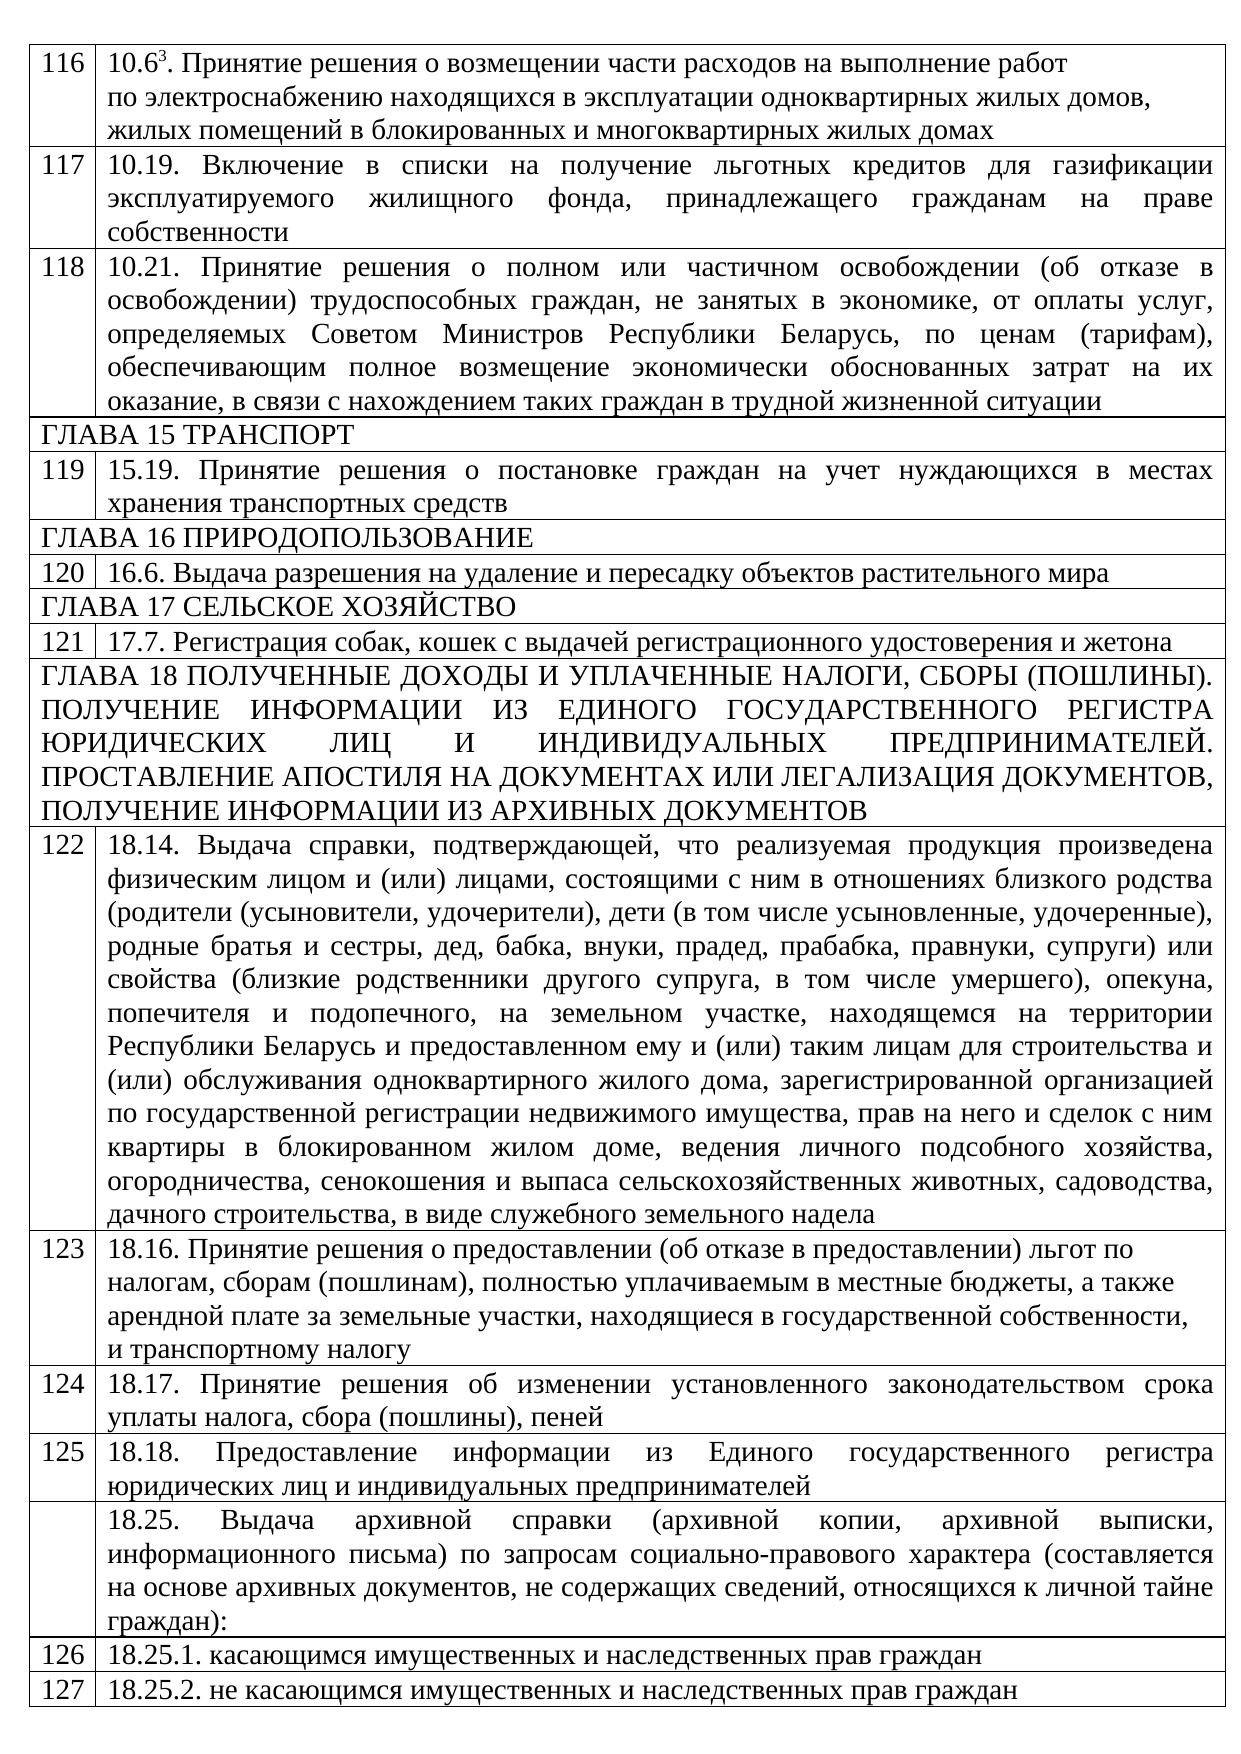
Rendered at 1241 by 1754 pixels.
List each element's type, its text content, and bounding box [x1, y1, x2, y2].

table_cell 126 [30, 1638, 95, 1671]
table_cell ГЛАВА 17 СЕЛЬСКОЕ ХОЗЯЙСТВО [30, 589, 1225, 623]
table_cell 18.17. Принятие решения об изменении установленного законодательством срока уплаты налога, сбора (пошлины), пеней [96, 1366, 1225, 1433]
table_cell 18.18. Предоставление информации из Единого государственного регистра юридических лиц и индивидуальных предпринимателей [96, 1434, 1225, 1501]
table_cell ГЛАВА 18 ПОЛУЧЕННЫЕ ДОХОДЫ И УПЛАЧЕННЫЕ НАЛОГИ, СБОРЫ (ПОШЛИНЫ). ПОЛУЧЕНИЕ ИНФОРМАЦИИ ИЗ ЕДИНОГО ГОСУДАРСТВЕННОГО РЕГИСТРА ЮРИДИЧЕСКИХ ЛИЦ И ИНДИВИДУАЛЬНЫХ ПРЕДПРИНИМАТЕЛЕЙ. ПРОСТАВЛЕНИЕ АПОСТИЛЯ НА ДОКУМЕНТАХ ИЛИ ЛЕГАЛИЗАЦИЯ ДОКУМЕНТОВ, ПОЛУЧЕНИЕ ИНФОРМАЦИИ ИЗ АРХИВНЫХ ДОКУМЕНТОВ [30, 659, 1225, 826]
table_cell 18.25.1. касающимся имущественных и наследственных прав граждан [96, 1638, 1225, 1671]
table_cell 120 [30, 555, 95, 588]
table_cell 125 [30, 1434, 95, 1501]
table_cell 121 [30, 624, 95, 657]
table_cell 117 [30, 147, 95, 248]
table_cell 17.7. Регистрация собак, кошек с выдачей регистрационного удостоверения и жетона [96, 624, 1225, 657]
table_cell 16.6. Выдача разрешения на удаление и пересадку объектов растительного мира [96, 555, 1225, 588]
table_cell 18.14. Выдача справки, подтверждающей, что реализуемая продукция произведена физическим лицом и (или) лицами, состоящими с ним в отношениях близкого родства (родители (усыновители, удочерители), дети (в том числе усыновленные, удочеренные), родные братья и сестры, дед, бабка, внуки, прадед, прабабка, правнуки, супруги) или свойства (близкие родственники другого супруга, в том числе умершего), опекуна, попечителя и подопечного, на земельном участке, находящемся на территории Республики Беларусь и предоставленном ему и (или) таким лицам для строительства и (или) обслуживания одноквартирного жилого дома, зарегистрированной организацией по государственной регистрации недвижимого имущества, прав на него и сделок с ним квартиры в блокированном жилом доме, ведения личного подсобного хозяйства, огородничества, сенокошения и выпаса сельскохозяйственных животных, садоводства, дачного строительства, в виде служебного земельного надела [96, 827, 1225, 1230]
table_cell 124 [30, 1366, 95, 1433]
table_cell 10.21. Принятие решения о полном или частичном освобождении (об отказе в освобождении) трудоспособных граждан, не занятых в экономике, от оплаты услуг, определяемых Советом Министров Республики Беларусь, по ценам (тарифам), обеспечивающим полное возмещение экономически обоснованных затрат на их оказание, в связи с нахождением таких граждан в трудной жизненной ситуации [96, 249, 1225, 416]
table_cell 118 [30, 249, 95, 416]
table_cell 116 [30, 45, 95, 146]
table_cell 18.25. Выдача архивной справки (архивной копии, архивной выписки, информационного письма) по запросам социально-правового характера (составляется на основе архивных документов, не содержащих сведений, относящихся к личной тайне граждан): [96, 1502, 1225, 1636]
table_cell 10.63. Принятие решения о возмещении части расходов на выполнение работ по электроснабжению находящихся в эксплуатации одноквартирных жилых домов, жилых помещений в блокированных и многоквартирных жилых домах [96, 45, 1225, 146]
table_cell ГЛАВА 16 ПРИРОДОПОЛЬЗОВАНИЕ [30, 520, 1225, 554]
table_cell ГЛАВА 15 ТРАНСПОРТ [30, 418, 1225, 451]
table_cell 127 [30, 1672, 95, 1706]
table_cell 15.19. Принятие решения о постановке граждан на учет нуждающихся в местах хранения транспортных средств [96, 452, 1225, 519]
table_cell 122 [30, 827, 95, 1230]
table_cell 123 [30, 1231, 95, 1365]
table_cell 10.19. Включение в списки на получение льготных кредитов для газификации эксплуатируемого жилищного фонда, принадлежащего гражданам на праве собственности [96, 147, 1225, 248]
table_cell [30, 1502, 95, 1636]
table_cell 119 [30, 452, 95, 519]
table_cell 18.25.2. не касающимся имущественных и наследственных прав граждан [96, 1672, 1225, 1706]
table_cell 18.16. Принятие решения о предоставлении (об отказе в предоставлении) льгот по налогам, сборам (пошлинам), полностью уплачиваемым в местные бюджеты, а также арендной плате за земельные участки, находящиеся в государственной собственности, и транспортному налогу [96, 1231, 1225, 1365]
